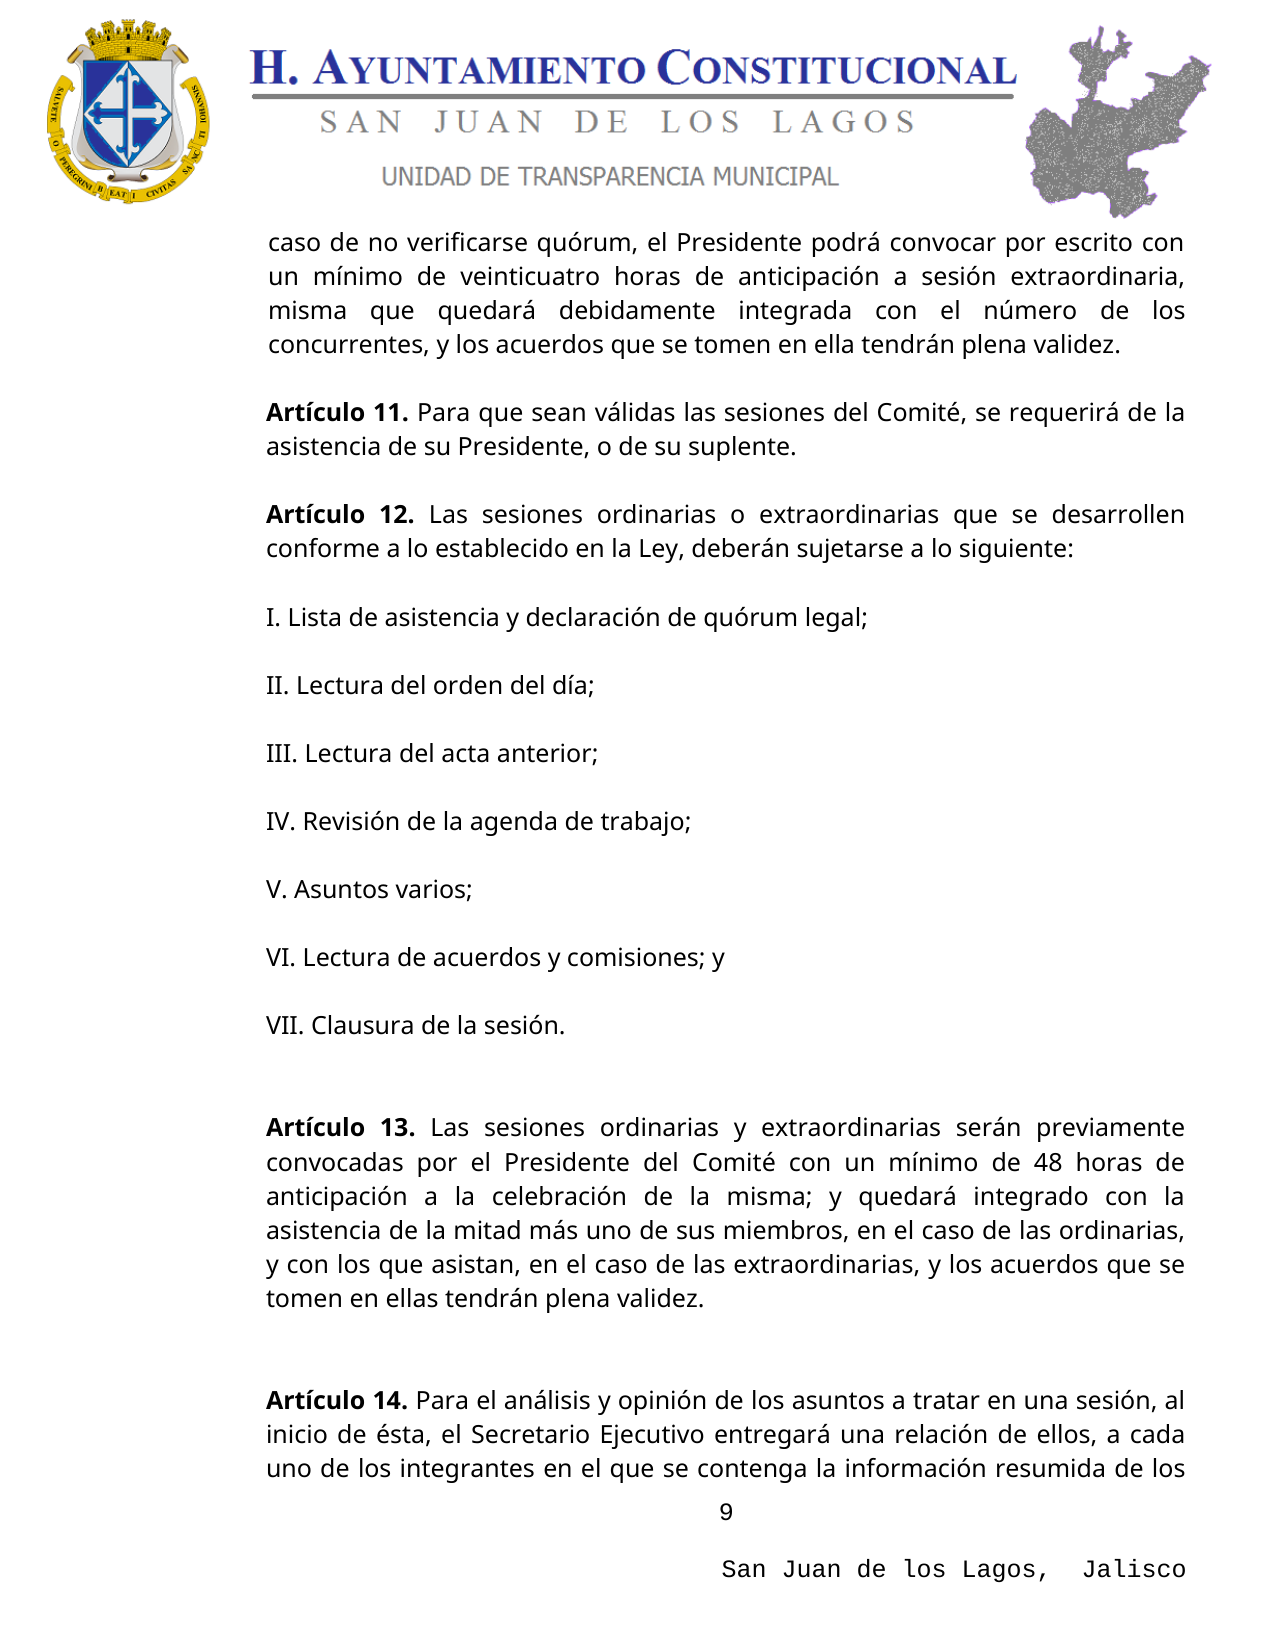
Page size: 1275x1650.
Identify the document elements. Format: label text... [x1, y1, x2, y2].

text IV. Revisión de la agenda de trabajo; [266, 803, 1186, 838]
text II. Lectura del orden del día; [266, 667, 1186, 701]
text Artículo 12. Las sesiones ordinarias o extraordinarias que se desarrollen conforme a lo establecido en la Ley, deberán sujetarse a lo siguiente: [266, 497, 1186, 565]
text VII. Clausura de la sesión. [266, 1008, 1186, 1042]
text III. Lectura del acta anterior; [266, 735, 1186, 769]
text I. Lista de asistencia y declaración de quórum legal; [266, 599, 1186, 633]
text V. Asuntos varios; [266, 872, 1186, 906]
picture [46, 18, 1224, 222]
text VI. Lectura de acuerdos y comisiones; y [266, 940, 1186, 974]
text Artículo 13. Las sesiones ordinarias y extraordinarias serán previamente convocadas por el Presidente del Comité con un mínimo de 48 horas de anticipación a la celebración de la misma; y quedará integrado con la asistencia de la mitad más uno de sus miembros, en el caso de las ordinarias, y con los que asistan, en el caso de las extraordinarias, y los acuerdos que se tomen en ellas tendrán plena validez. [266, 1110, 1186, 1314]
text Artículo 11. Para que sean válidas las sesiones del Comité, se requerirá de la asistencia de su Presidente, o de su suplente. [266, 395, 1186, 463]
